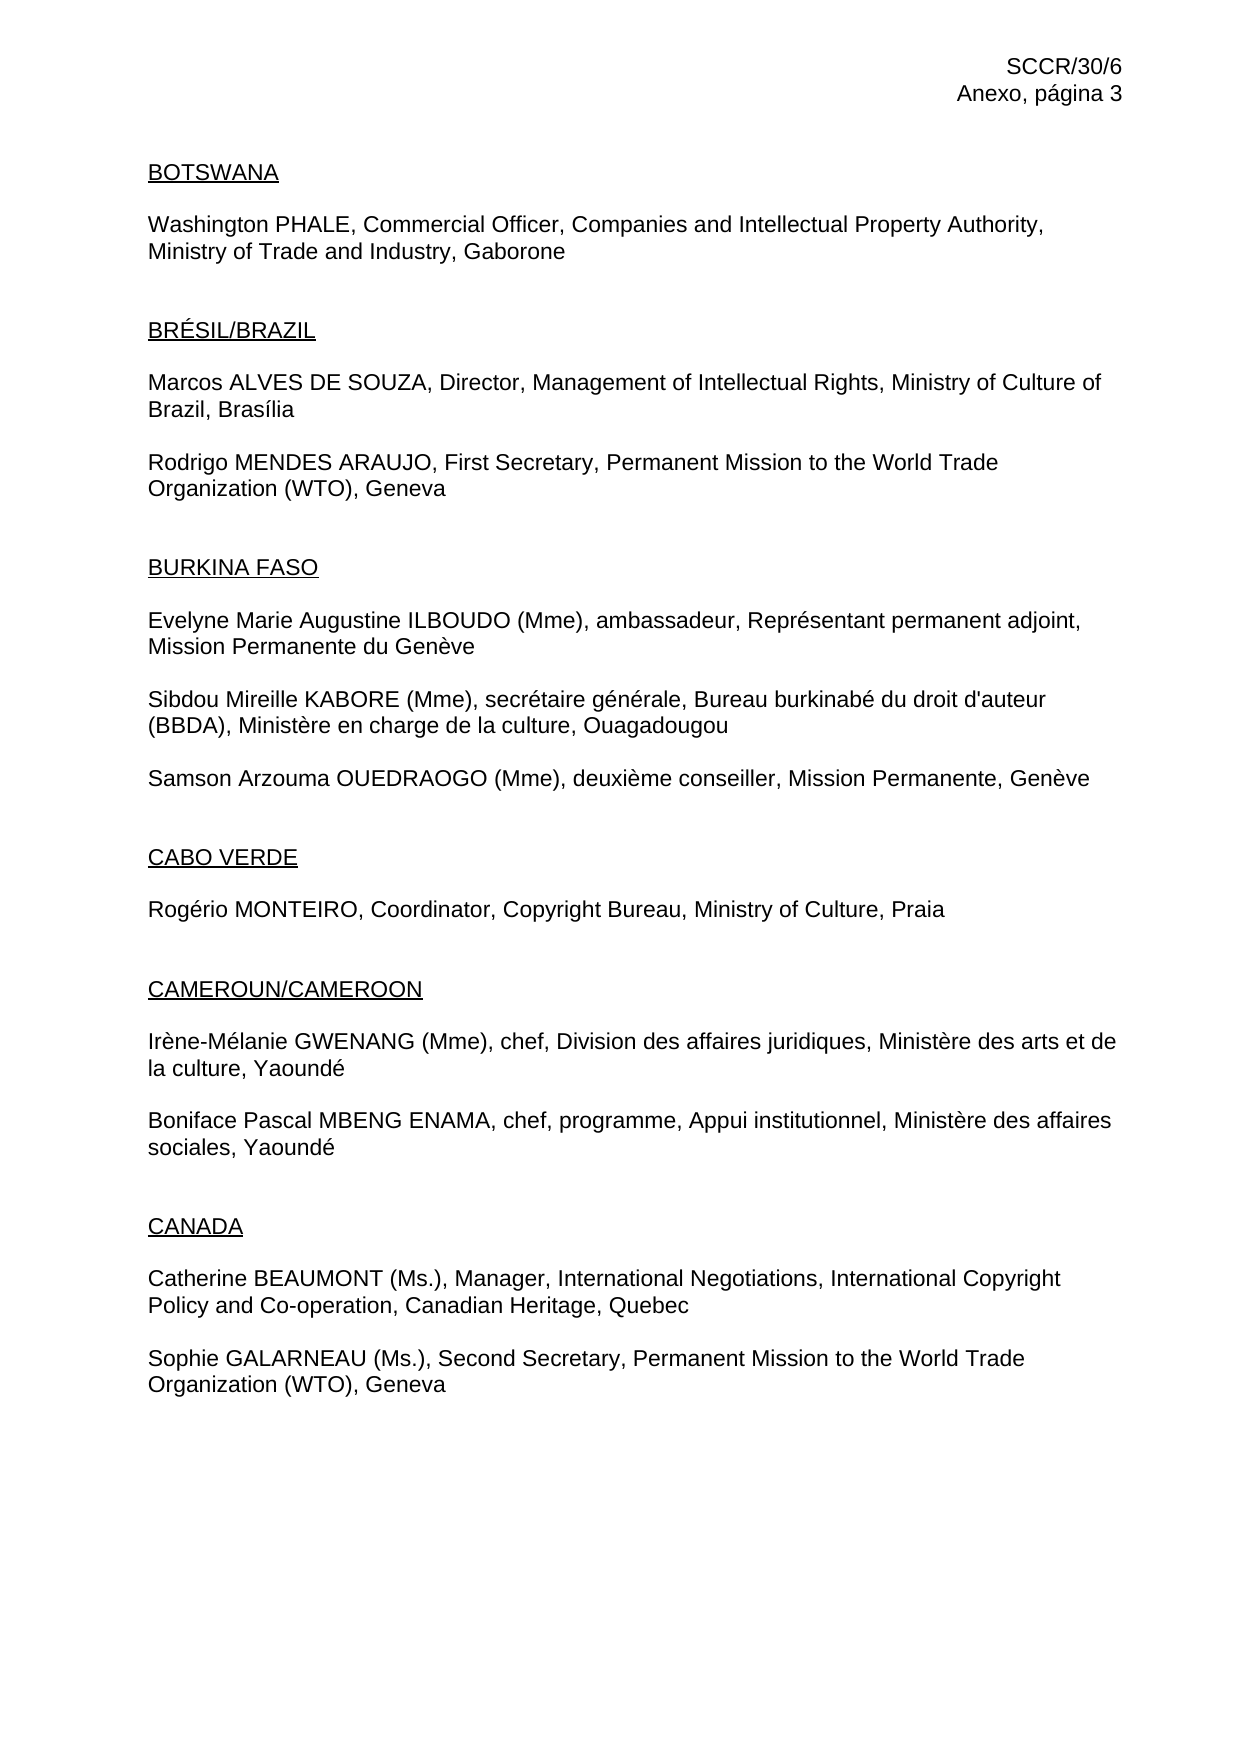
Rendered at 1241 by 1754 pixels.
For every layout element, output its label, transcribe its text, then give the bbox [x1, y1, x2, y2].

text Sophie GALARNEAU (Ms.), Second Secretary, Permanent Mission to the World Trade Organization (WTO), Geneva [148, 1344, 1122, 1397]
text Washington PHALE, Commercial Officer, Companies and Intellectual Property Authority, Ministry of Trade and Industry, Gaborone [148, 211, 1122, 264]
text CAMEROUN/CAMEROON [148, 976, 1122, 1002]
text BRÉSIL/BRAZIL [148, 317, 1122, 343]
text Rogério MONTEIRO, Coordinator, Copyright Bureau, Ministry of Culture, Praia [148, 896, 1122, 923]
text Sibdou Mireille KABORE (Mme), secrétaire générale, Bureau burkinabé du droit d'auteur (BBDA), Ministère en charge de la culture, Ouagadougou [148, 686, 1122, 738]
text Boniface Pascal MBENG ENAMA, chef, programme, Appui institutionnel, Ministère des affaires sociales, Yaoundé [148, 1107, 1122, 1160]
text BOTSWANA [148, 158, 1122, 185]
text Samson Arzouma OUEDRAOGO (Mme), deuxième conseiller, Mission Permanente, Genève [148, 765, 1122, 791]
text CABO VERDE [148, 844, 1122, 870]
text Rodrigo MENDES ARAUJO, First Secretary, Permanent Mission to the World Trade Organization (WTO), Geneva [148, 448, 1122, 501]
text Evelyne Marie Augustine ILBOUDO (Mme), ambassadeur, Représentant permanent adjoint, Mission Permanente du Genève [148, 607, 1122, 659]
text BURKINA FASO [148, 554, 1122, 580]
text Marcos ALVES DE SOUZA, Director, Management of Intellectual Rights, Ministry of Culture of Brazil, Brasília [148, 369, 1122, 422]
text CANADA [148, 1213, 1122, 1239]
text Irène-Mélanie GWENANG (Mme), chef, Division des affaires juridiques, Ministère des arts et de la culture, Yaoundé [148, 1028, 1122, 1081]
text Catherine BEAUMONT (Ms.), Manager, International Negotiations, International Copyright Policy and Co-operation, Canadian Heritage, Quebec [148, 1265, 1122, 1318]
